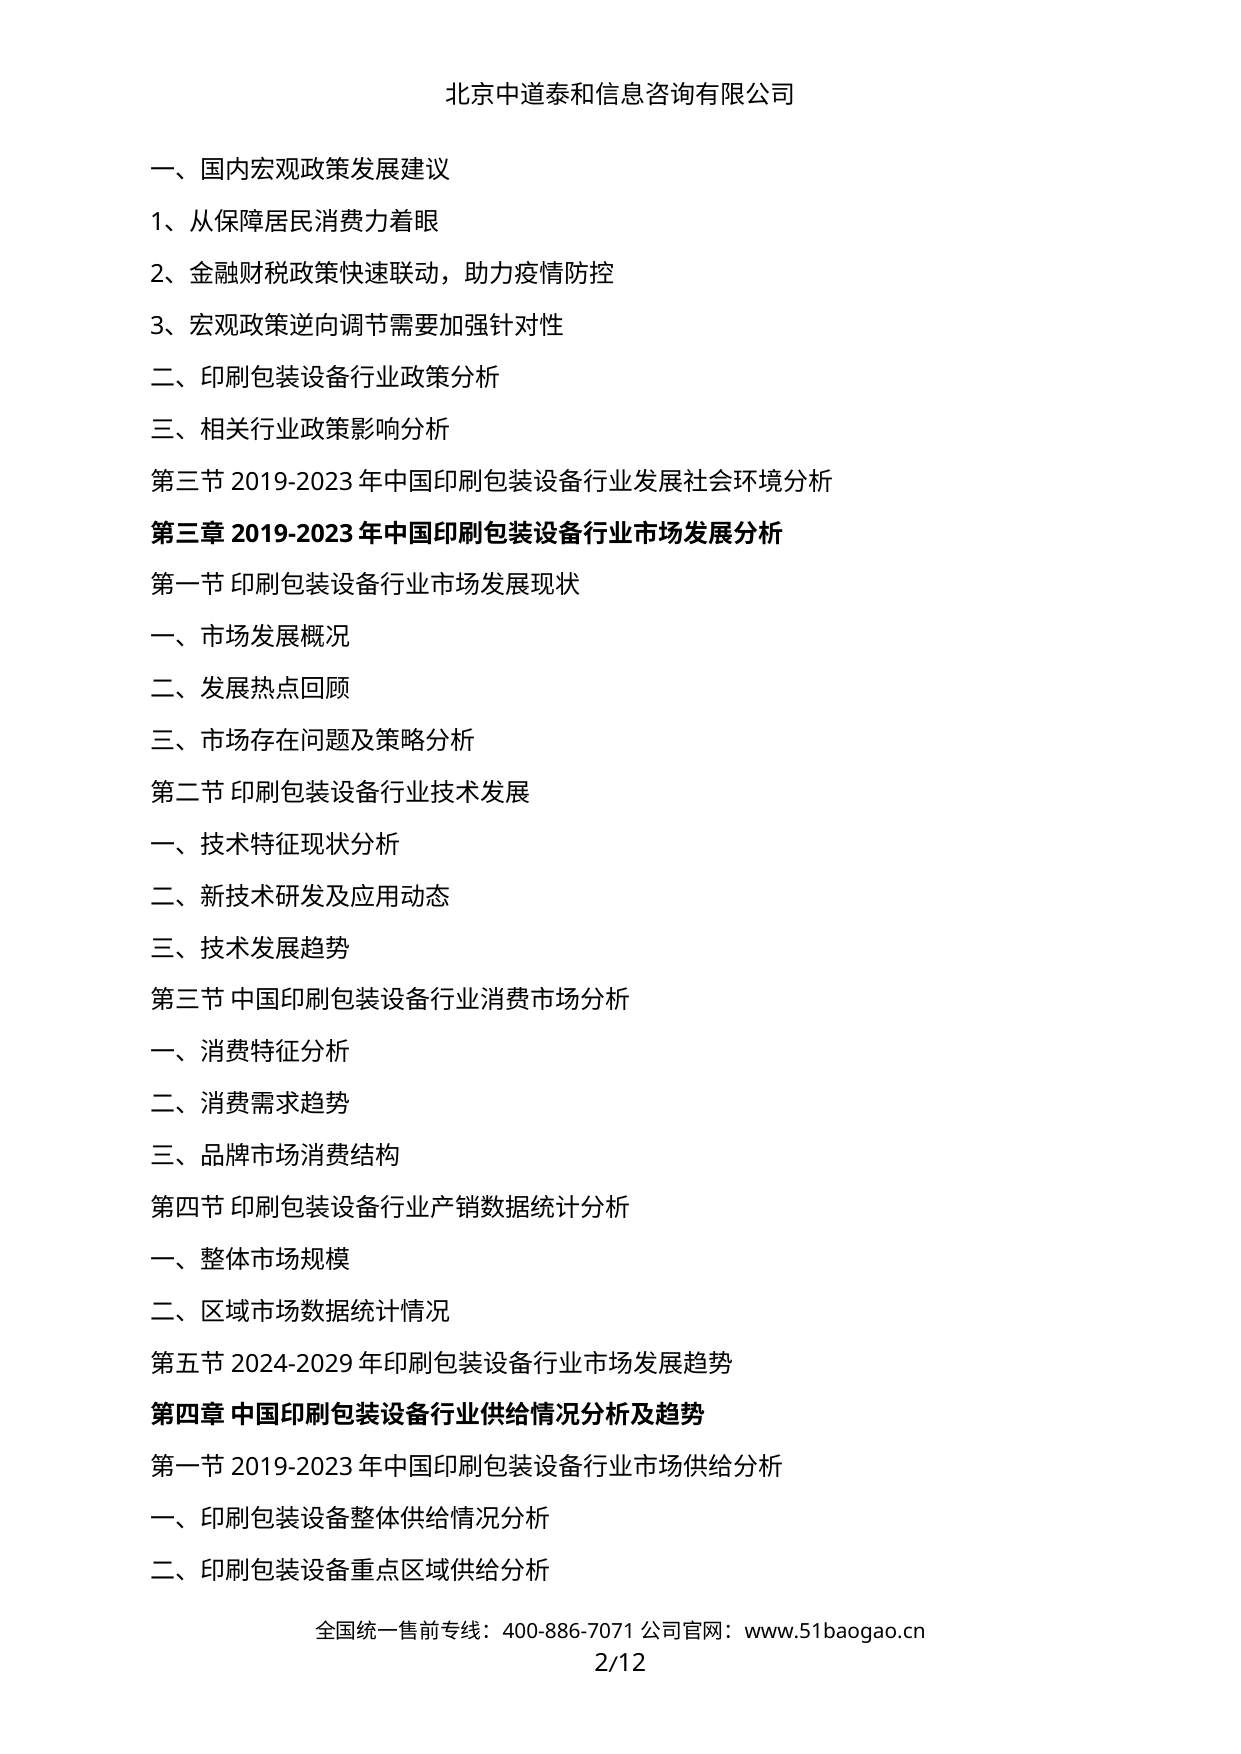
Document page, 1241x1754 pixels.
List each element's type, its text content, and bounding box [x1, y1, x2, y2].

text 二、区域市场数据统计情况 [150, 1291, 1090, 1327]
text 二、印刷包装设备重点区域供给分析 [150, 1551, 1090, 1587]
text 三、品牌市场消费结构 [150, 1136, 1090, 1172]
text 三、市场存在问题及策略分析 [150, 721, 1090, 757]
text 第一节 印刷包装设备行业市场发展现状 [150, 565, 1090, 601]
text 一、整体市场规模 [150, 1239, 1090, 1276]
text 一、技术特征现状分析 [150, 824, 1090, 861]
text 第三节 2019-2023年中国印刷包装设备行业发展社会环境分析 [150, 461, 1090, 497]
text 一、消费特征分析 [150, 1032, 1090, 1068]
text 第三节 中国印刷包装设备行业消费市场分析 [150, 980, 1090, 1016]
text 二、消费需求趋势 [150, 1084, 1090, 1120]
text 1、从保障居民消费力着眼 [150, 202, 1090, 238]
text 一、市场发展概况 [150, 617, 1090, 653]
text 二、发展热点回顾 [150, 669, 1090, 705]
text 3、宏观政策逆向调节需要加强针对性 [150, 306, 1090, 342]
text 一、印刷包装设备整体供给情况分析 [150, 1499, 1090, 1535]
text 第二节 印刷包装设备行业技术发展 [150, 772, 1090, 809]
text 二、新技术研发及应用动态 [150, 876, 1090, 912]
text 二、印刷包装设备行业政策分析 [150, 357, 1090, 394]
text 第四节 印刷包装设备行业产销数据统计分析 [150, 1187, 1090, 1224]
text 三、技术发展趋势 [150, 928, 1090, 964]
text 第一节 2019-2023年中国印刷包装设备行业市场供给分析 [150, 1447, 1090, 1483]
text 一、国内宏观政策发展建议 [150, 150, 1090, 186]
text 第五节 2024-2029年印刷包装设备行业市场发展趋势 [150, 1343, 1090, 1379]
text 第三章 2019-2023年中国印刷包装设备行业市场发展分析 [150, 513, 1090, 549]
text 三、相关行业政策影响分析 [150, 409, 1090, 446]
text 第四章 中国印刷包装设备行业供给情况分析及趋势 [150, 1395, 1090, 1431]
text 2、金融财税政策快速联动，助力疫情防控 [150, 254, 1090, 290]
